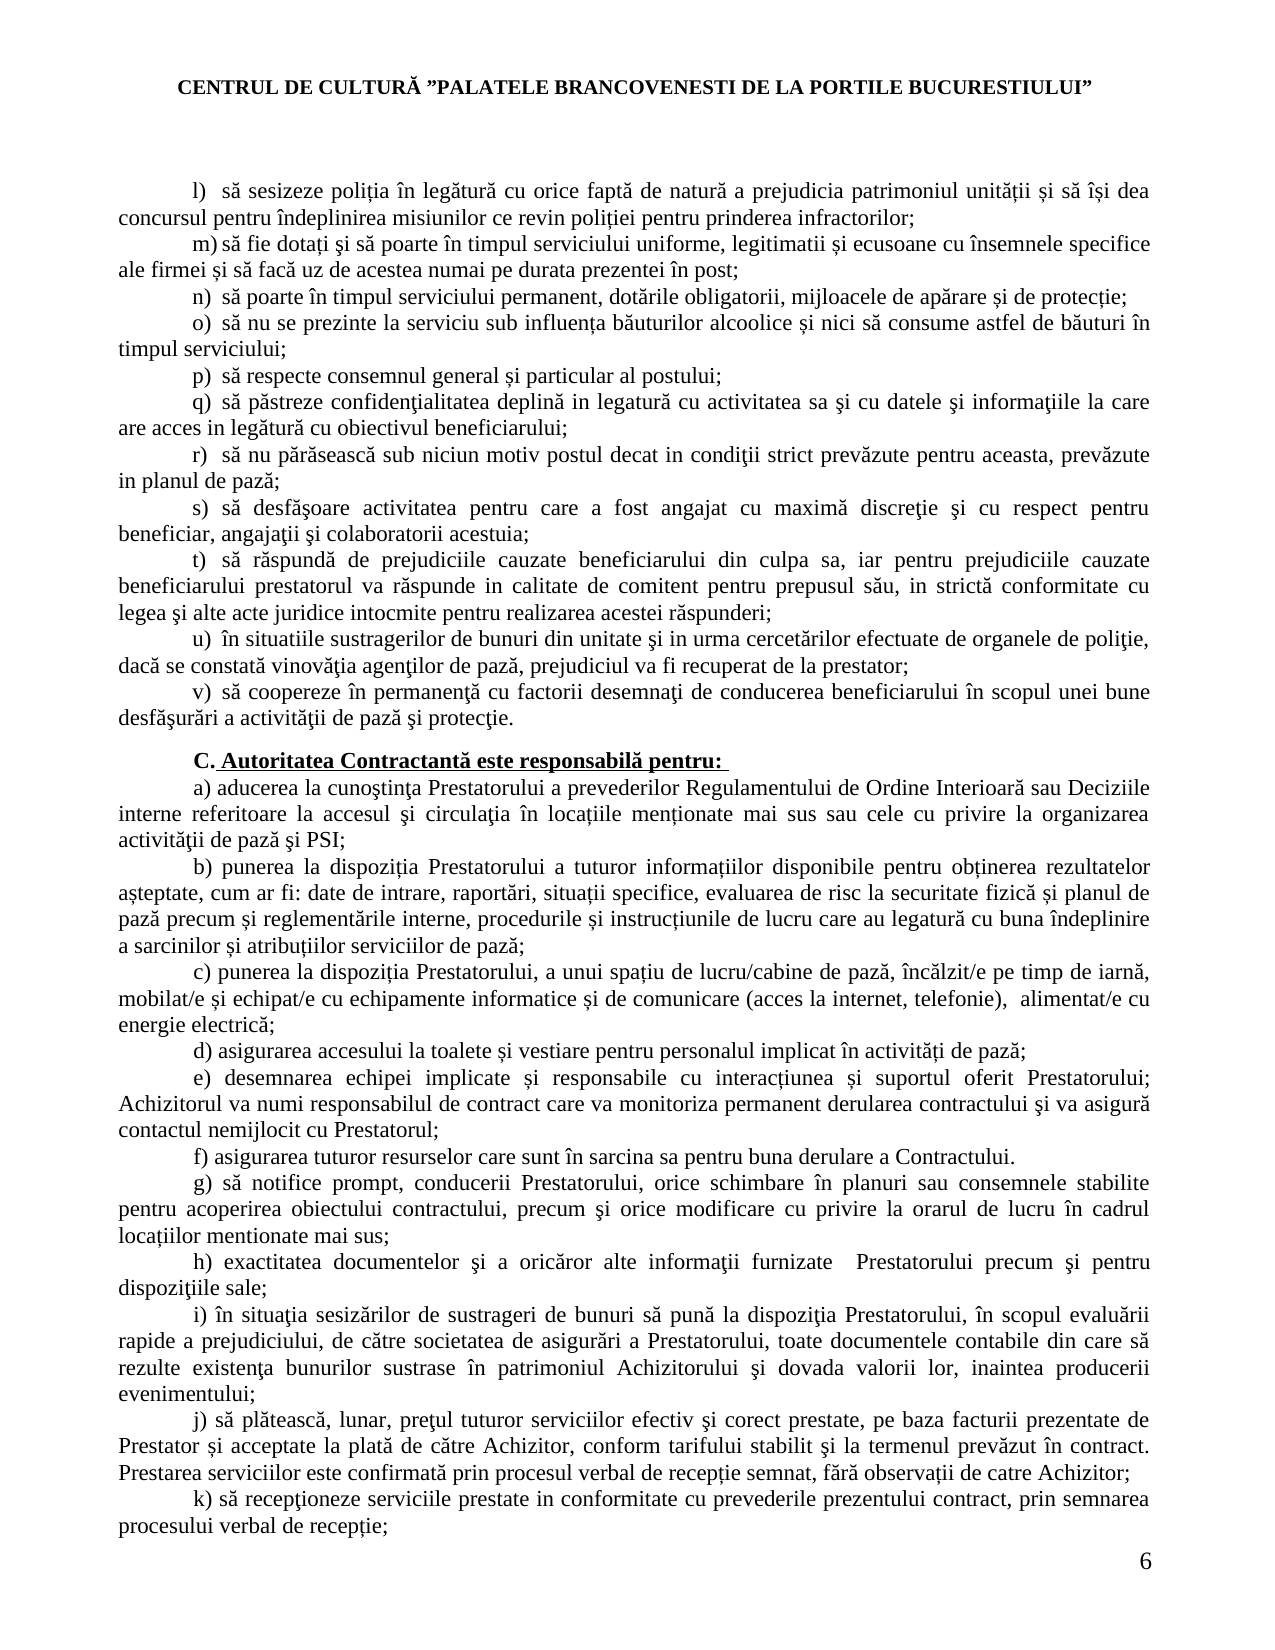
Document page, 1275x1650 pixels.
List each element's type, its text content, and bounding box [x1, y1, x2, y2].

text i) în situaţia sesizărilor de sustrageri de bunuri să pună la dispoziţia Prestatorului, în scopul evaluării rapide a prejudiciului, de către societatea de asigurări a Prestatorului, toate documentele contabile din care să rezulte existenţa bunurilor sustrase în patrimoniul Achizitorului şi dovada valorii lor, inaintea producerii evenimentului; [118, 1301, 1152, 1406]
text j) să plătească, lunar, preţul tuturor serviciilor efectiv şi corect prestate, pe baza facturii prezentate de Prestator și acceptate la plată de către Achizitor, conform tarifului stabilit şi la termenul prevăzut în contract. Prestarea serviciilor este confirmată prin procesul verbal de recepție semnat, fără observații de catre Achizitor; [118, 1406, 1152, 1485]
list să nu se prezinte la serviciu sub influența băuturilor alcoolice și nici să consume astfel de băuturi în timpul serviciului; [118, 309, 1152, 362]
list să respecte consemnul general și particular al postului; [118, 362, 1152, 388]
text C. Autoritatea Contractantă este responsabilă pentru: [118, 747, 1152, 774]
list să nu părăsească sub niciun motiv postul decat in condiţii strict prevăzute pentru aceasta, prevăzute in planul de pază; [118, 441, 1152, 493]
list să fie dotați şi să poarte în timpul serviciului uniforme, legitimatii și ecusoane cu însemnele specifice ale firmei și să facă uz de acestea numai pe durata prezentei în post; [118, 230, 1152, 283]
text f) asigurarea tuturor resurselor care sunt în sarcina sa pentru buna derulare a Contractului. [118, 1143, 1152, 1169]
list să coopereze în permanenţă cu factorii desemnaţi de conducerea beneficiarului în scopul unei bune desfăşurări a activităţii de pază şi protecţie. [118, 678, 1152, 731]
list să răspundă de prejudiciile cauzate beneficiarului din culpa sa, iar pentru prejudiciile cauzate beneficiarului prestatorul va răspunde in calitate de comitent pentru prepusul său, in strictă conformitate cu legea şi alte acte juridice intocmite pentru realizarea acestei răspunderi; [118, 546, 1152, 625]
text k) să recepţioneze serviciile prestate in conformitate cu prevederile prezentului contract, prin semnarea procesului verbal de recepție; [118, 1485, 1152, 1538]
list să păstreze confidenţialitatea deplină in legatură cu activitatea sa şi cu datele şi informaţiile la care are acces in legătură cu obiectivul beneficiarului; [118, 388, 1152, 441]
text e) desemnarea echipei implicate și responsabile cu interacțiunea și suportul oferit Prestatorului; Achizitorul va numi responsabilul de contract care va monitoriza permanent derularea contractului şi va asigură contactul nemijlocit cu Prestatorul; [118, 1064, 1152, 1143]
text a) aducerea la cunoştinţa Prestatorului a prevederilor Regulamentului de Ordine Interioară sau Deciziile interne referitoare la accesul şi circulaţia în locațiile menționate mai sus sau cele cu privire la organizarea activităţii de pază şi PSI; [118, 774, 1152, 853]
list în situatiile sustragerilor de bunuri din unitate şi in urma cercetărilor efectuate de organele de poliţie, dacă se constată vinovăţia agenţilor de pază, prejudiciul va fi recuperat de la prestator; [118, 625, 1152, 678]
text b) punerea la dispoziția Prestatorului a tuturor informațiilor disponibile pentru obținerea rezultatelor așteptate, cum ar fi: date de intrare, raportări, situații specifice, evaluarea de risc la securitate fizică și planul de pază precum și reglementările interne, procedurile și instrucțiunile de lucru care au legatură cu buna îndeplinire a sarcinilor și atribuțiilor serviciilor de pază; [118, 853, 1152, 958]
list să desfăşoare activitatea pentru care a fost angajat cu maximă discreţie şi cu respect pentru beneficiar, angajaţii şi colaboratorii acestuia; [118, 493, 1152, 546]
text h) exactitatea documentelor şi a oricăror alte informaţii furnizate Prestatorului precum şi pentru dispoziţiile sale; [118, 1248, 1152, 1301]
list să sesizeze poliția în legătură cu orice faptă de natură a prejudicia patrimoniul unității și să își dea concursul pentru îndeplinirea misiunilor ce revin poliției pentru prinderea infractorilor; [118, 177, 1152, 230]
text d) asigurarea accesului la toalete și vestiare pentru personalul implicat în activități de pază; [118, 1037, 1152, 1064]
list să poarte în timpul serviciului permanent, dotările obligatorii, mijloacele de apărare și de protecție; [118, 283, 1152, 309]
text c) punerea la dispoziția Prestatorului, a unui spațiu de lucru/cabine de pază, încălzit/e pe timp de iarnă, mobilat/e și echipat/e cu echipamente informatice și de comunicare (acces la internet, telefonie), alimentat/e cu energie electrică; [118, 958, 1152, 1037]
text g) să notifice prompt, conducerii Prestatorului, orice schimbare în planuri sau consemnele stabilite pentru acoperirea obiectului contractului, precum şi orice modificare cu privire la orarul de lucru în cadrul locațiilor mentionate mai sus; [118, 1169, 1152, 1248]
